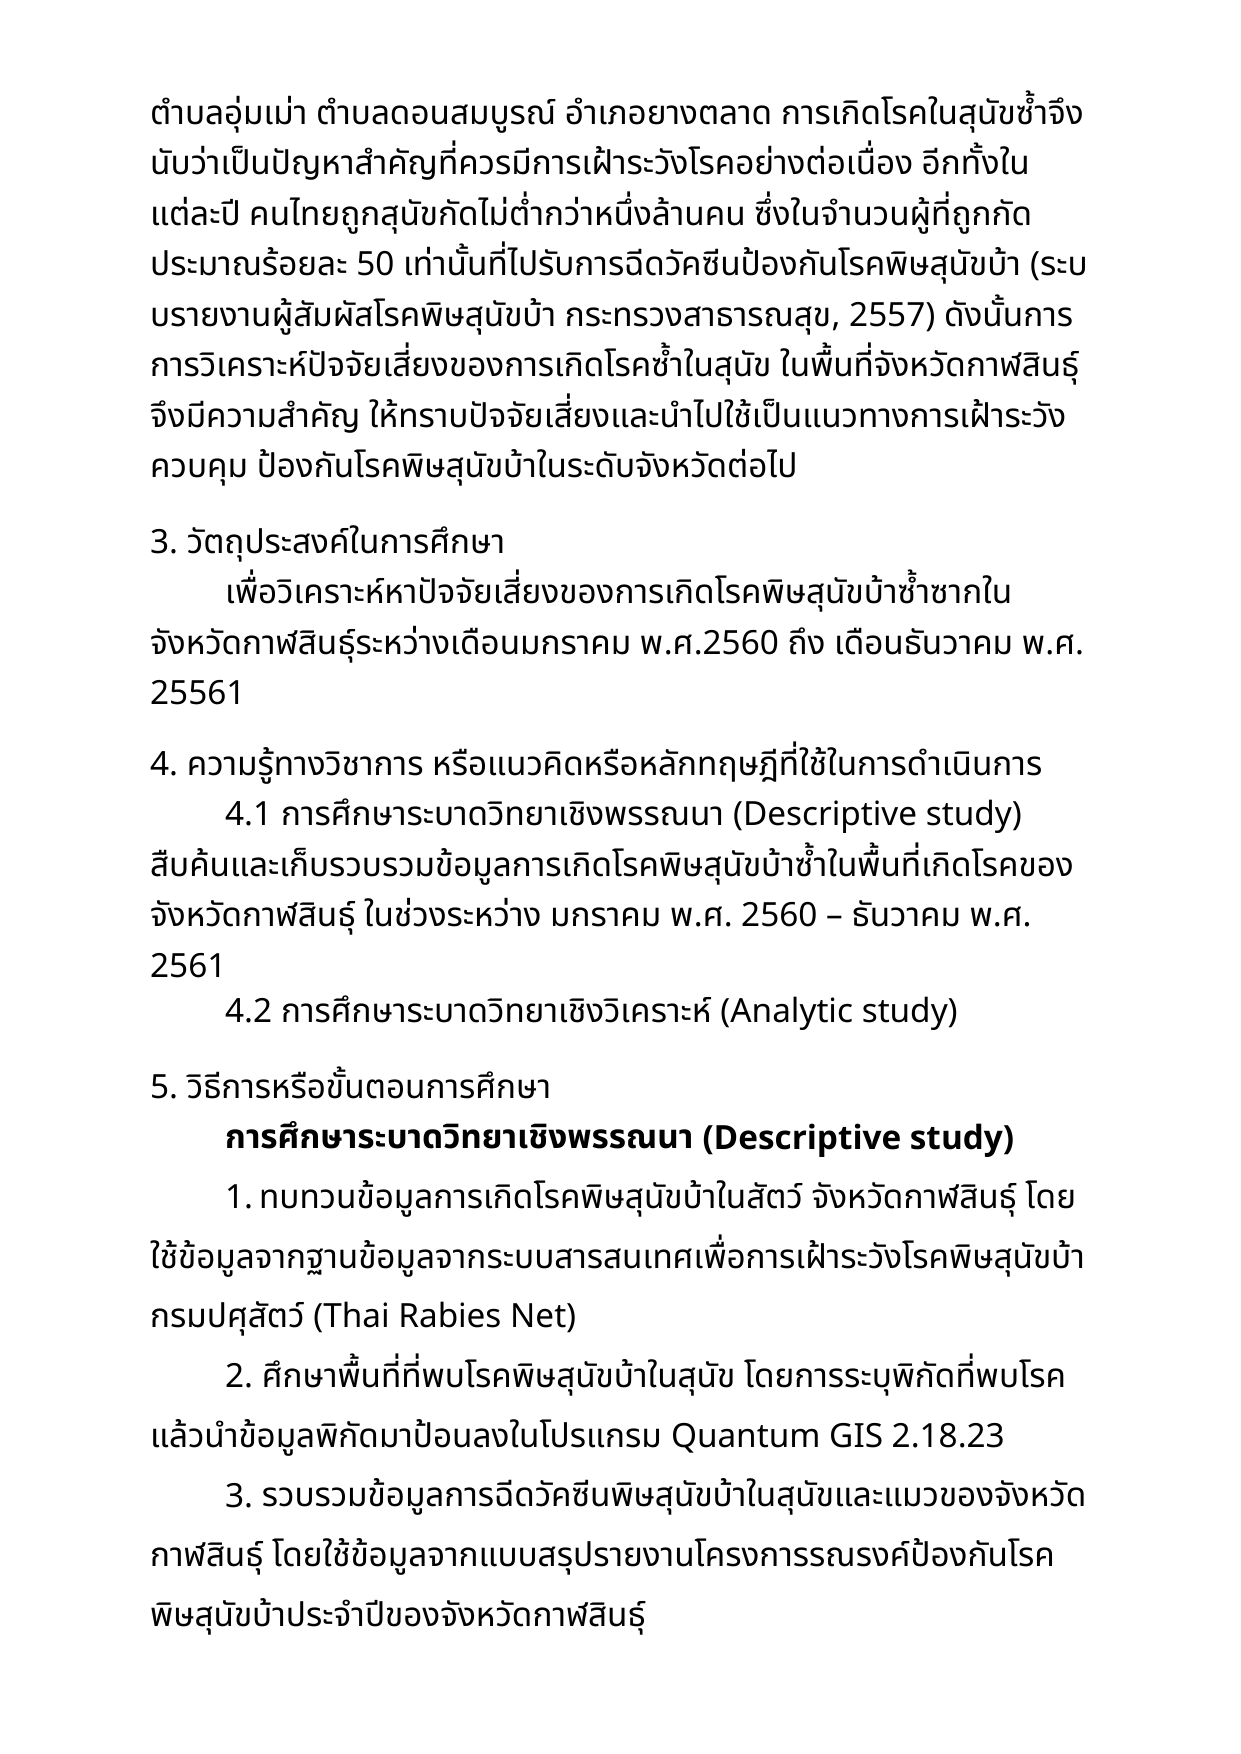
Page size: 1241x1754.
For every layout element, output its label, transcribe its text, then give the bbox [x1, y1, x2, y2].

text 2. ศึกษาพื้นที่ที่พบโรคพิษสุนัขบ้าในสุนัข โดยการระบุพิกัดที่พบโรค แล้วนำข้อมูลพิกัดมาป้อนลงในโปรแกรม Quantum GIS 2.18.23 [150, 1352, 1090, 1462]
text เพื่อวิเคราะห์หาปัจจัยเสี่ยงของการเกิดโรคพิษสุนัขบ้าซ้ำซากในจังหวัดกาฬสินธุ์ระหว่างเดือนมกราคม พ.ศ.2560 ถึง เดือนธันวาคม พ.ศ. 25561 [150, 568, 1090, 714]
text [150, 89, 1090, 492]
text การศึกษาระบาดวิทยาเชิงพรรณนา (Descriptive study) [150, 1113, 1090, 1164]
text 4.2 การศึกษาระบาดวิทยาเชิงวิเคราะห์ (Analytic study) [150, 987, 1090, 1038]
text 3. รวบรวมข้อมูลการฉีดวัคซีนพิษสุนัขบ้าในสุนัขและแมวของจังหวัดกาฬสินธุ์ โดยใช้ข้อมูลจากแบบสรุปรายงานโครงการรณรงค์ป้องกันโรคพิษสุนัขบ้าประจำปีของจังหวัดกาฬสินธุ์ [150, 1471, 1090, 1641]
text 3. วัตถุประสงค์ในการศึกษา [150, 517, 1090, 568]
text 4. ความรู้ทางวิชาการ หรือแนวคิดหรือหลักทฤษฎีที่ใช้ในการดำเนินการ [150, 739, 1090, 790]
text 4.1 การศึกษาระบาดวิทยาเชิงพรรณนา (Descriptive study) สืบค้นและเก็บรวบรวมข้อมูลการเกิดโรคพิษสุนัขบ้าซ้ำในพื้นที่เกิดโรคของจังหวัดกาฬสินธุ์ ในช่วงระหว่าง มกราคม พ.ศ. 2560 – ธันวาคม พ.ศ. 2561 [150, 790, 1090, 987]
text 5. วิธีการหรือขั้นตอนการศึกษา [150, 1063, 1090, 1113]
text 1. ทบทวนข้อมูลการเกิดโรคพิษสุนัขบ้าในสัตว์ จังหวัดกาฬสินธุ์ โดยใช้ข้อมูลจากฐานข้อมูลจากระบบสารสนเทศเพื่อการเฝ้าระวังโรคพิษสุนัขบ้า กรมปศุสัตว์ (Thai Rabies Net) [150, 1173, 1090, 1343]
